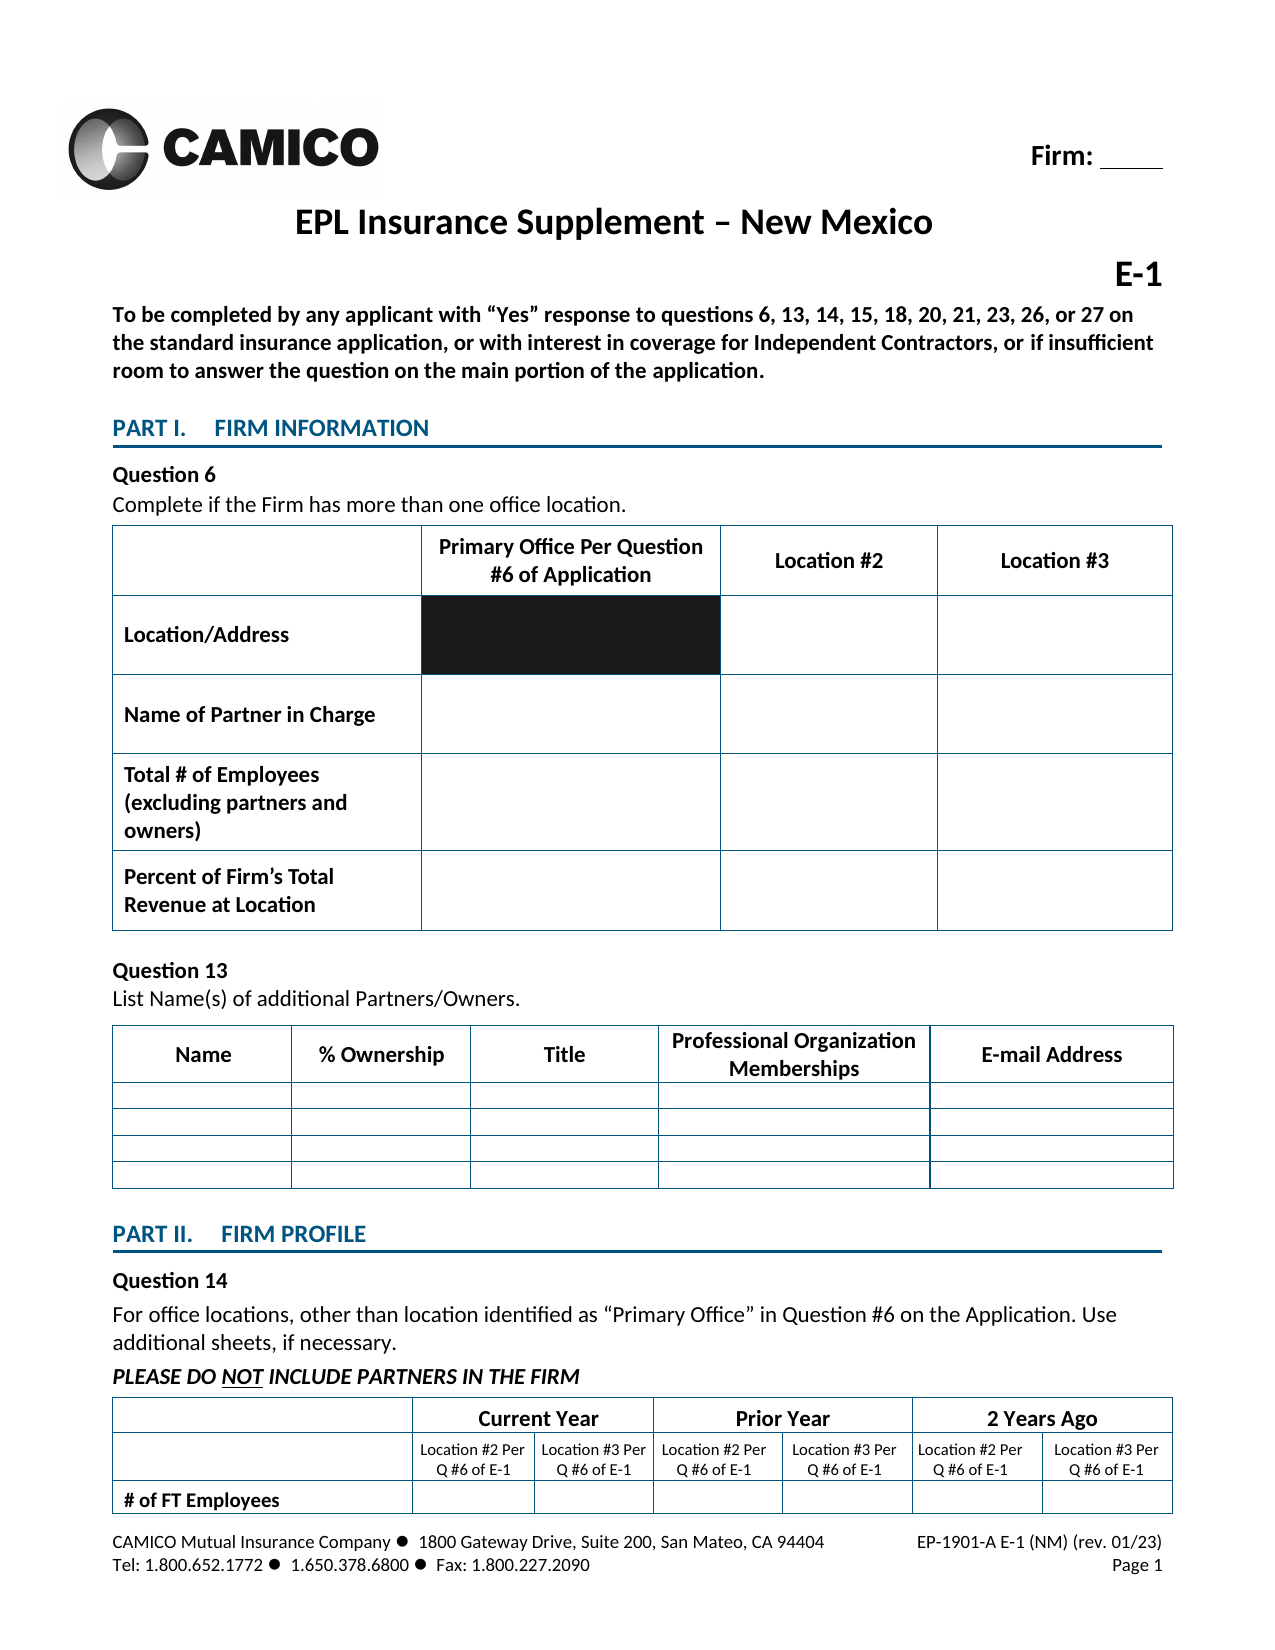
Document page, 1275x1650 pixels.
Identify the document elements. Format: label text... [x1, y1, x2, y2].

title EPL Insurance Supplement – New Mexico [66, 198, 1162, 244]
table_header Name [113, 1026, 291, 1082]
table_cell [721, 851, 937, 929]
table_header [113, 526, 421, 594]
table_cell [721, 596, 937, 674]
table_header E-mail Address [931, 1026, 1173, 1082]
text PART II. FIRM PROFILE [112, 1218, 1162, 1253]
table_cell [422, 754, 720, 850]
table_cell Percent of Firm’s Total Revenue at Location [113, 851, 421, 929]
table_cell [938, 754, 1172, 850]
table_cell [938, 596, 1172, 674]
table_cell [1043, 1481, 1172, 1513]
table_cell [471, 1109, 658, 1135]
table_cell [721, 754, 937, 850]
table_cell [471, 1083, 658, 1108]
table_header Title [471, 1026, 658, 1082]
table_cell [113, 1162, 291, 1188]
text Question 13 [112, 956, 1162, 984]
table_cell [659, 1136, 929, 1161]
text PLEASE DO NOT INCLUDE PARTNERS IN THE FIRM [112, 1362, 1162, 1391]
table_cell [931, 1109, 1173, 1135]
table_cell Name of Partner in Charge [113, 675, 421, 753]
table_cell [422, 851, 720, 929]
table_header Professional Organization Memberships [659, 1026, 929, 1082]
table_cell [113, 1083, 291, 1108]
table_cell [931, 1083, 1173, 1108]
table_header Prior Year [654, 1398, 912, 1432]
table_cell # of FT Employees [113, 1481, 412, 1513]
table_cell [931, 1136, 1173, 1161]
table_cell [113, 1433, 412, 1480]
table_header Primary Office Per Question #6 of Application [422, 526, 720, 594]
table_cell [292, 1136, 470, 1161]
table_cell Location #2 Per Q #6 of E-1 [413, 1433, 534, 1480]
table_header Current Year [413, 1398, 653, 1432]
text PART I. FIRM INFORMATION [112, 412, 1162, 448]
table_cell Location #3 Per Q #6 of E-1 [535, 1433, 653, 1480]
picture [56, 99, 385, 201]
table_cell Location/Address [113, 596, 421, 674]
table_cell Location #2 Per Q #6 of E-1 [913, 1433, 1042, 1480]
table_cell [938, 675, 1172, 753]
table_cell [413, 1481, 534, 1513]
table_cell [938, 851, 1172, 929]
table_cell [292, 1162, 470, 1188]
table_cell [659, 1083, 929, 1108]
table_cell [659, 1162, 929, 1188]
text List Name(s) of additional Partners/Owners. [112, 984, 1162, 1012]
title Firm: [385, 137, 1162, 173]
table_cell [721, 675, 937, 753]
table_cell [292, 1083, 470, 1108]
table_cell [292, 1109, 470, 1135]
table_header [113, 1398, 412, 1432]
text To be completed by any applicant with “Yes” response to questions 6, 13, 14, 15, 18, 20, 21, 23, 26, or 27 on the standard insurance application, or with interest in coverage for Independent Contractors, or if insufficient room to answer the question on the main portion of the application. [112, 300, 1162, 384]
table_cell Location #3 Per Q #6 of E-1 [1043, 1433, 1172, 1480]
table_cell [783, 1481, 912, 1513]
table_cell Location #3 Per Q #6 of E-1 [783, 1433, 912, 1480]
text For office locations, other than location identified as “Primary Office” in Question #6 on the Application. Use additional sheets, if necessary. [112, 1300, 1162, 1356]
table_header Location #3 [938, 526, 1172, 594]
table_cell [654, 1481, 782, 1513]
text Question 14 [112, 1266, 1162, 1294]
table_cell [471, 1162, 658, 1188]
text Complete if the Firm has more than one office location. [112, 491, 1162, 519]
table_cell [422, 675, 720, 753]
table_header % Ownership [292, 1026, 470, 1082]
table_cell [113, 1109, 291, 1135]
table_cell Total # of Employees (excluding partners and owners) [113, 754, 421, 850]
table_cell Location #2 Per Q #6 of E-1 [654, 1433, 782, 1480]
table_cell [471, 1136, 658, 1161]
table_cell [535, 1481, 653, 1513]
table_header Location #2 [721, 526, 937, 594]
table_header 2 Years Ago [913, 1398, 1172, 1432]
table_cell [659, 1109, 929, 1135]
table_cell [913, 1481, 1042, 1513]
title E-1 [112, 250, 1162, 296]
table_cell [422, 596, 720, 674]
table_cell [113, 1136, 291, 1161]
text Question 6 [112, 461, 1162, 488]
table_cell [931, 1162, 1173, 1188]
